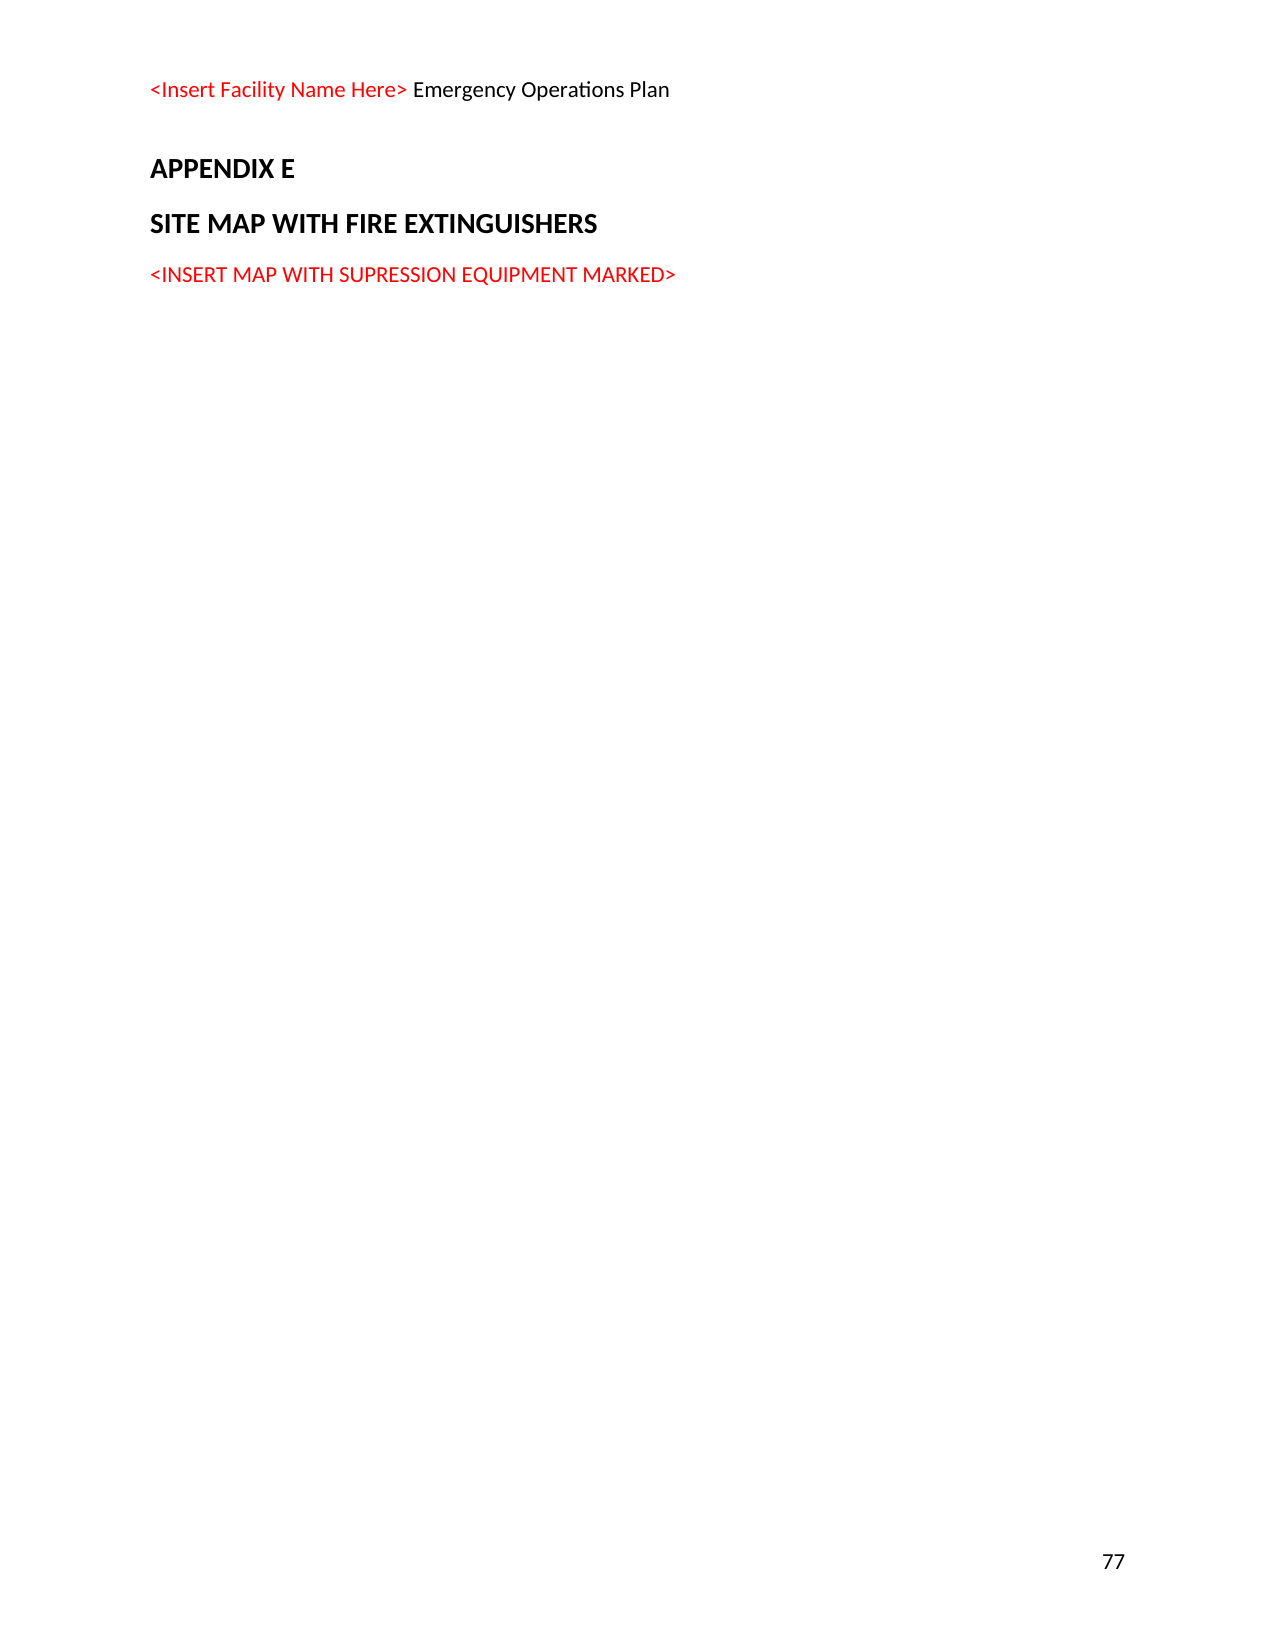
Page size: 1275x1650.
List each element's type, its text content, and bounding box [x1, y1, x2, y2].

text APPENDIX E [150, 150, 1125, 186]
text SITE MAP WITH FIRE EXTINGUISHERS [150, 205, 1125, 241]
text <INSERT MAP WITH SUPRESSION EQUIPMENT MARKED> [150, 260, 1125, 288]
